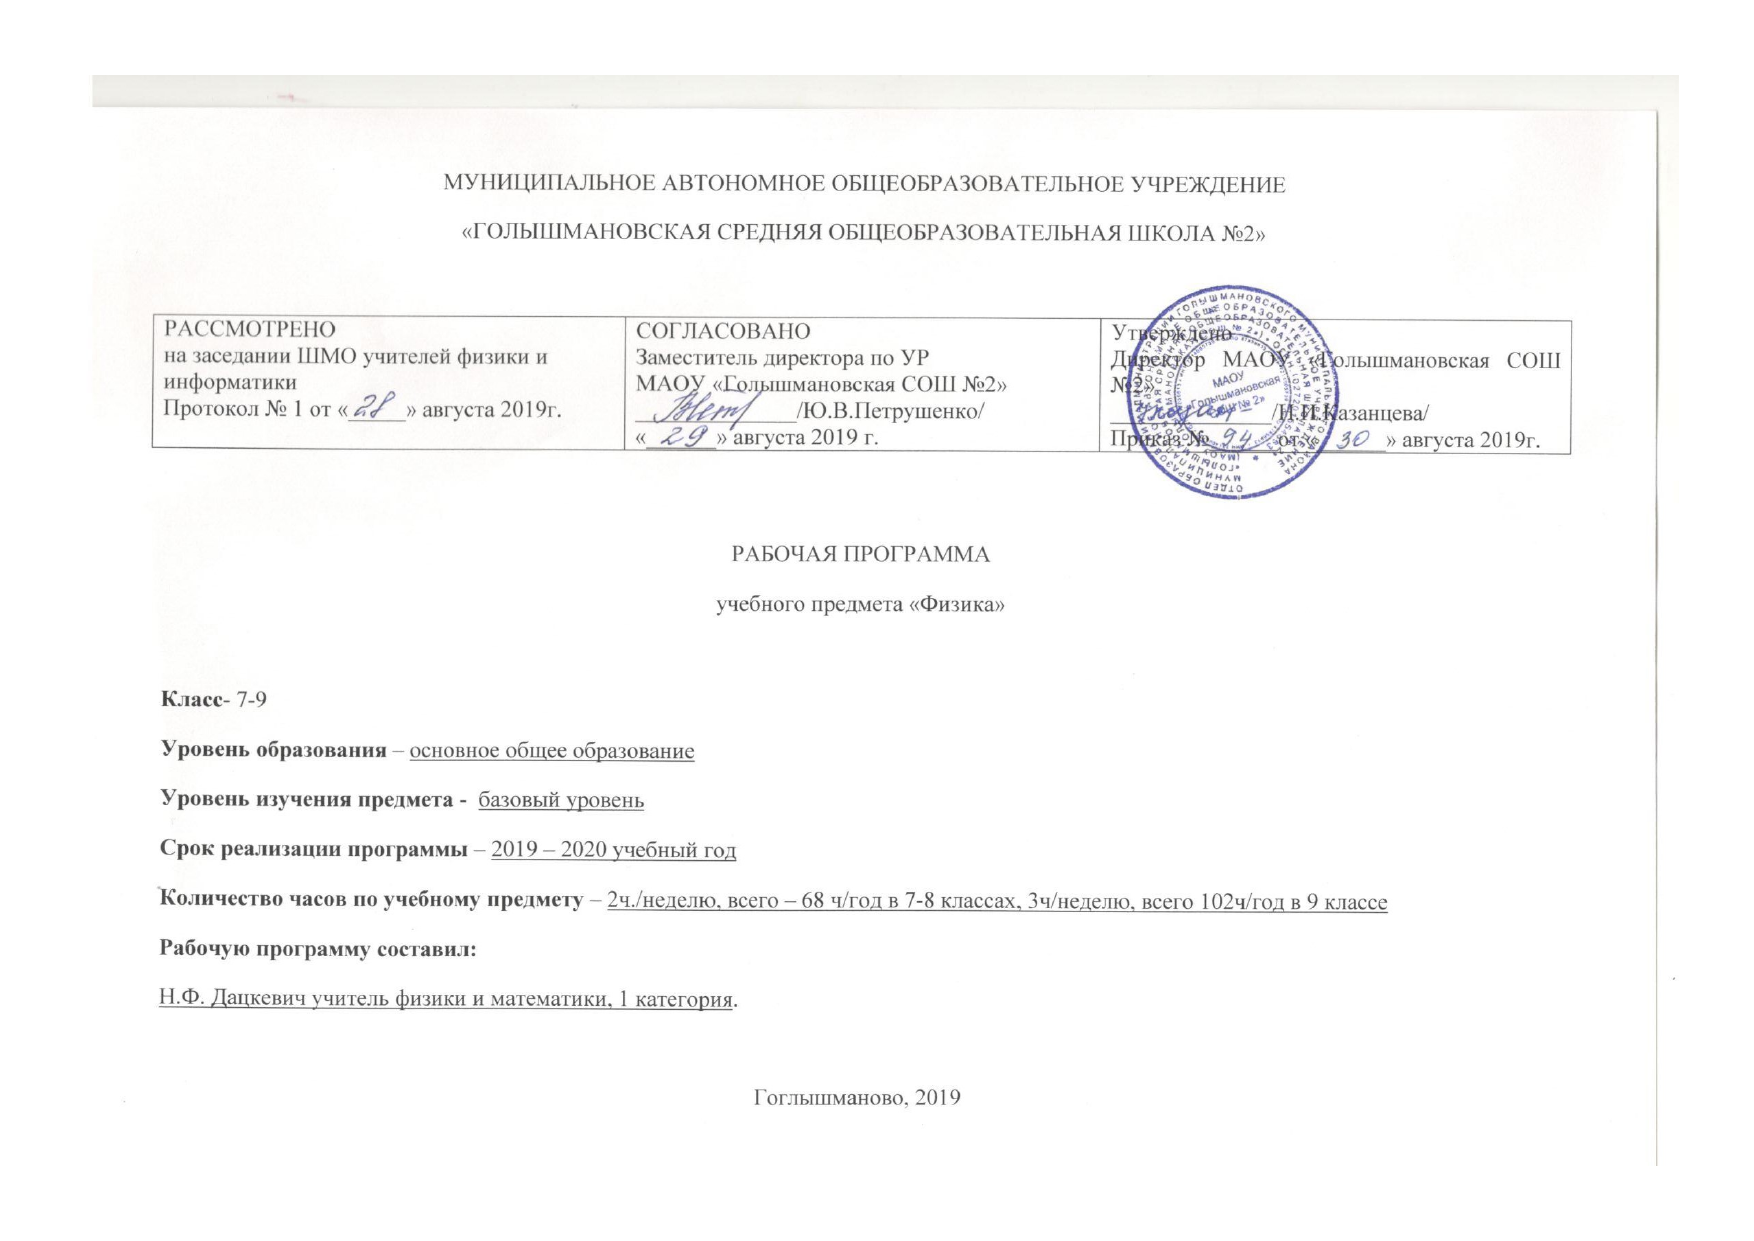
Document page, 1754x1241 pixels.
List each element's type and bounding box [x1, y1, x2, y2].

picture [75, 75, 1679, 1166]
